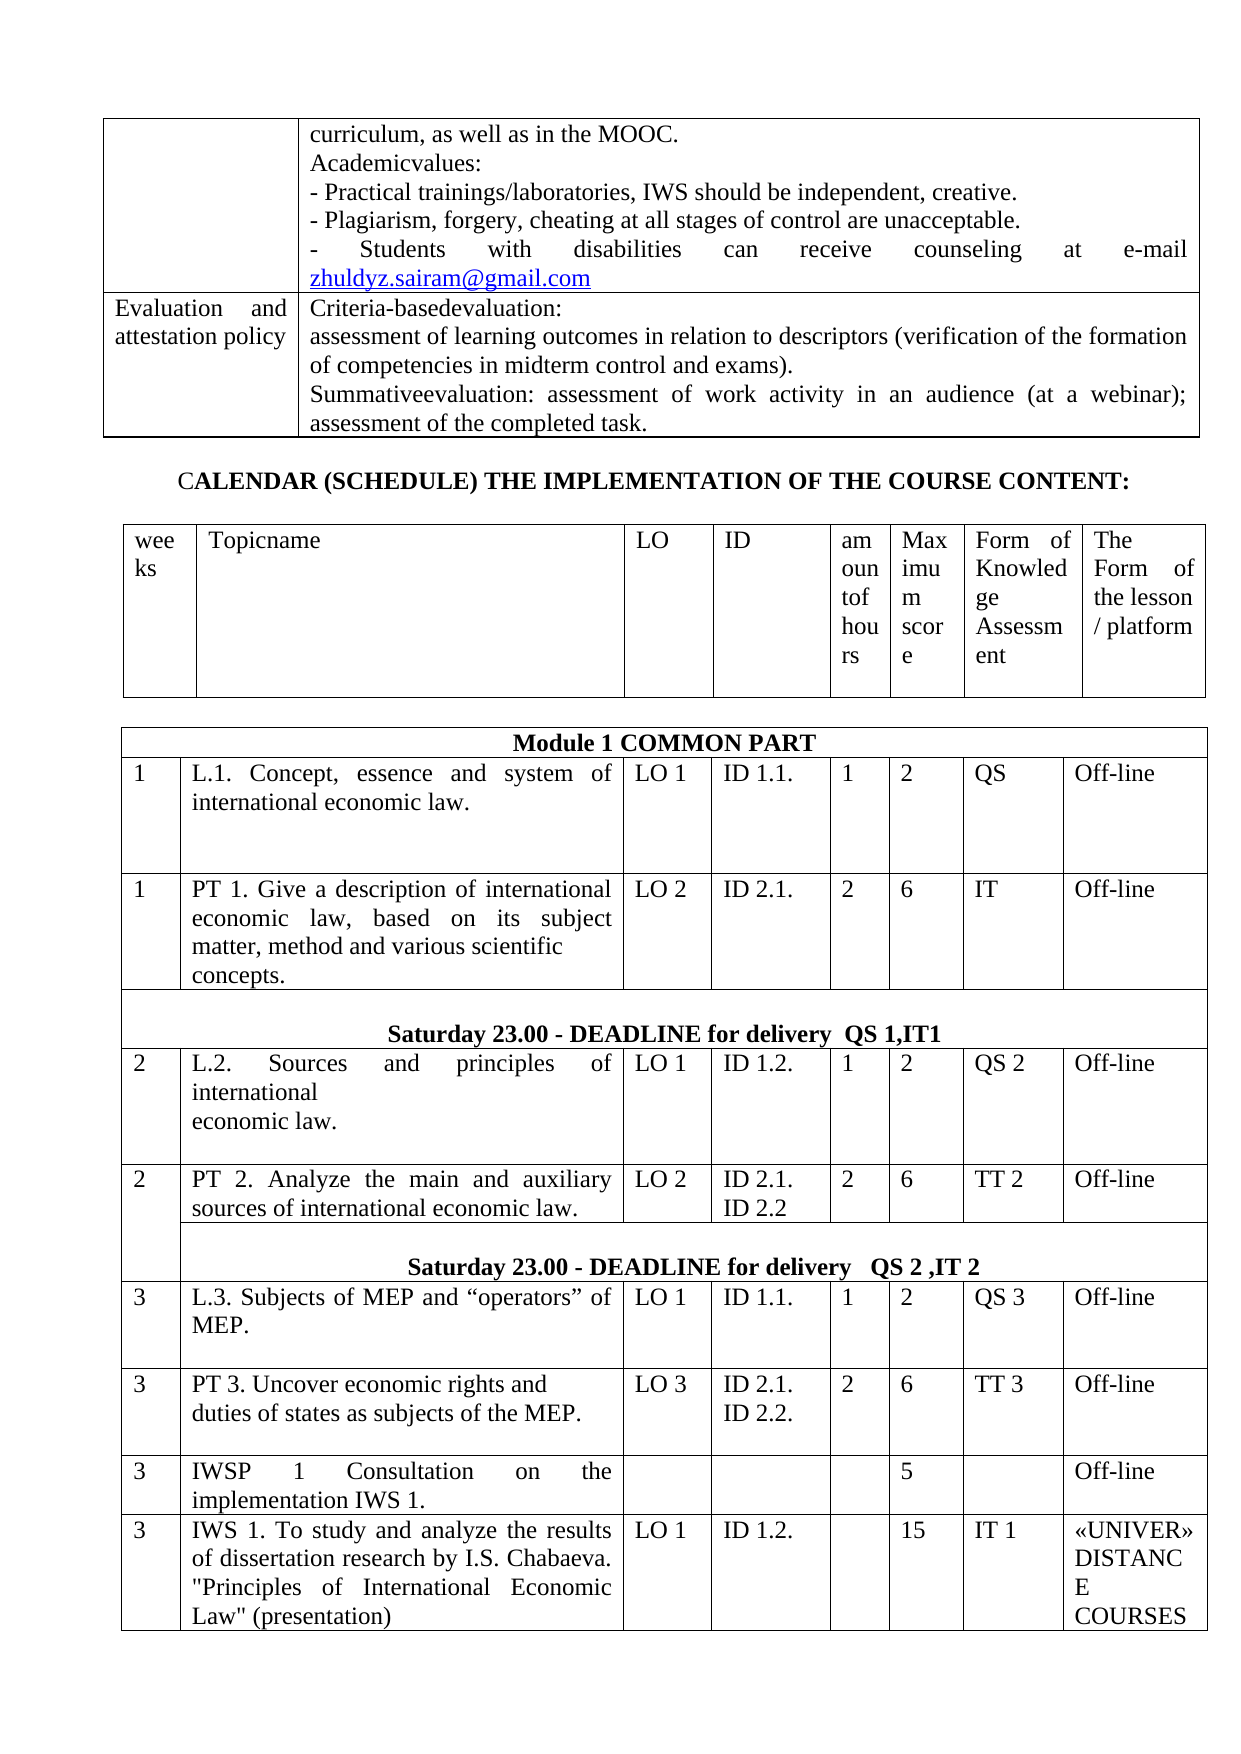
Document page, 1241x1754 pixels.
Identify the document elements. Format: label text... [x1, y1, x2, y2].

table_cell QS 2 [964, 1049, 1063, 1163]
table_cell LО 3 [624, 1369, 711, 1455]
table_cell 2 [831, 1165, 889, 1222]
table_cell LО 1 [624, 1282, 711, 1368]
table_cell 2 [831, 1369, 889, 1455]
table_cell 15 [890, 1515, 963, 1630]
table_cell ID 1.2. [712, 1049, 830, 1163]
table_cell Off-line [1064, 1456, 1207, 1514]
table_cell LО 1 [624, 1049, 711, 1163]
table_cell PT 3. Uncover economic rights and duties of states as subjects of the MEP. [181, 1369, 623, 1455]
table_header Module 1 COMMON PART [122, 728, 1207, 757]
table_cell 1 [122, 758, 180, 873]
table_cell Off-line [1064, 1282, 1207, 1368]
table_cell IWS 1. To study and analyze the results of dissertation research by I.S. Chabaeva. "Principles of International Economic Law" (presentation) [181, 1515, 623, 1630]
table_cell 3 [122, 1515, 180, 1630]
table_cell [712, 1456, 830, 1514]
table_cell Off-line [1064, 1369, 1207, 1455]
table_header ID [714, 525, 830, 697]
table_cell 3 [122, 1456, 180, 1514]
table_cell 6 [890, 1165, 963, 1222]
table_header Topicname [197, 525, 624, 697]
table_cell 1 [831, 758, 889, 873]
table_cell LО 2 [624, 874, 711, 989]
table_header weeks [124, 525, 196, 697]
table_cell L.2. Sources and principles of international economic law. [181, 1049, 623, 1163]
table_cell QS 3 [964, 1282, 1063, 1368]
table_cell Off-line [1064, 1165, 1207, 1222]
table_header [104, 119, 298, 292]
table_cell 6 [890, 874, 963, 989]
table_cell Criteria-basedevaluation: assessment of learning outcomes in relation to descriptors (verification of the formation of competencies in midterm control and exams). Summativeevaluation: assessment of work activity in an audience (at a webinar); assessment of the completed task. [299, 293, 1199, 436]
table_cell QS [964, 758, 1063, 873]
table_cell 2 [890, 758, 963, 873]
table_cell 3 [122, 1369, 180, 1455]
table_cell L.1. Concept, essence and system of international economic law. [181, 758, 623, 873]
table_cell ID 1.1. [712, 1282, 830, 1368]
table_cell 5 [890, 1456, 963, 1514]
table_cell TT 2 [964, 1165, 1063, 1222]
table_cell Saturday 23.00 - DEADLINE for delivery QS 2 ,IT 2 [181, 1223, 1207, 1281]
table_cell PT 2. Analyze the main and auxiliary sources of international economic law. [181, 1165, 623, 1222]
table_cell ID 2.1. [712, 874, 830, 989]
table_cell [624, 1456, 711, 1514]
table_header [299, 119, 1199, 292]
table_cell 2 [890, 1282, 963, 1368]
table_cell Off-line [1064, 1049, 1207, 1163]
table_cell ID 2.1. ID 2.2. [712, 1369, 830, 1455]
table_header LO [625, 525, 713, 697]
table_cell LО 1 [624, 1515, 711, 1630]
table_cell PT 1. Give a description of international economic law, based on its subject matter, method and various scientific concepts. [181, 874, 623, 989]
table_cell [831, 1456, 889, 1514]
table_cell 1 [831, 1282, 889, 1368]
table_cell Off-line [1064, 874, 1207, 989]
table_cell 2 [831, 874, 889, 989]
table_cell LО 2 [624, 1165, 711, 1222]
table_cell 6 [890, 1369, 963, 1455]
table_cell Evaluation and attestation policy [104, 293, 298, 436]
table_cell TT 3 [964, 1369, 1063, 1455]
table_cell IWSP 1 Consultation on the implementation IWS 1. [181, 1456, 623, 1514]
table_cell Saturday 23.00 - DEADLINE for delivery QS 1,IT1 [122, 990, 1207, 1047]
table_header Form of Knowledge Assessment [965, 525, 1082, 697]
table_cell 3 [122, 1282, 180, 1368]
table_cell 2 [122, 1165, 180, 1281]
table_cell «UNIVER» DISTANCE COURSES [1064, 1515, 1207, 1630]
table_cell 2 [890, 1049, 963, 1163]
table_cell IT 1 [964, 1515, 1063, 1630]
table_cell L.3. Subjects of MEP and “operators” of MEP. [181, 1282, 623, 1368]
table_header amountof hours [831, 525, 890, 697]
text CALENDAR (SCHEDULE) THE IMPLEMENTATION OF THE COURSE CONTENT: [177, 466, 1152, 495]
table_cell 1 [122, 874, 180, 989]
table_cell IT [964, 874, 1063, 989]
table_cell Off-line [1064, 758, 1207, 873]
table_cell 1 [831, 1049, 889, 1163]
table_cell LО 1 [624, 758, 711, 873]
table_cell ID 1.1. [712, 758, 830, 873]
table_cell [964, 1456, 1063, 1514]
table_header The Form of the lesson / platform [1083, 525, 1205, 697]
table_cell ID 1.2. [712, 1515, 830, 1630]
table_cell ID 2.1. ID 2.2 [712, 1165, 830, 1222]
table_cell [831, 1515, 889, 1630]
table_header Maximum score [891, 525, 964, 697]
table_cell 2 [122, 1049, 180, 1163]
